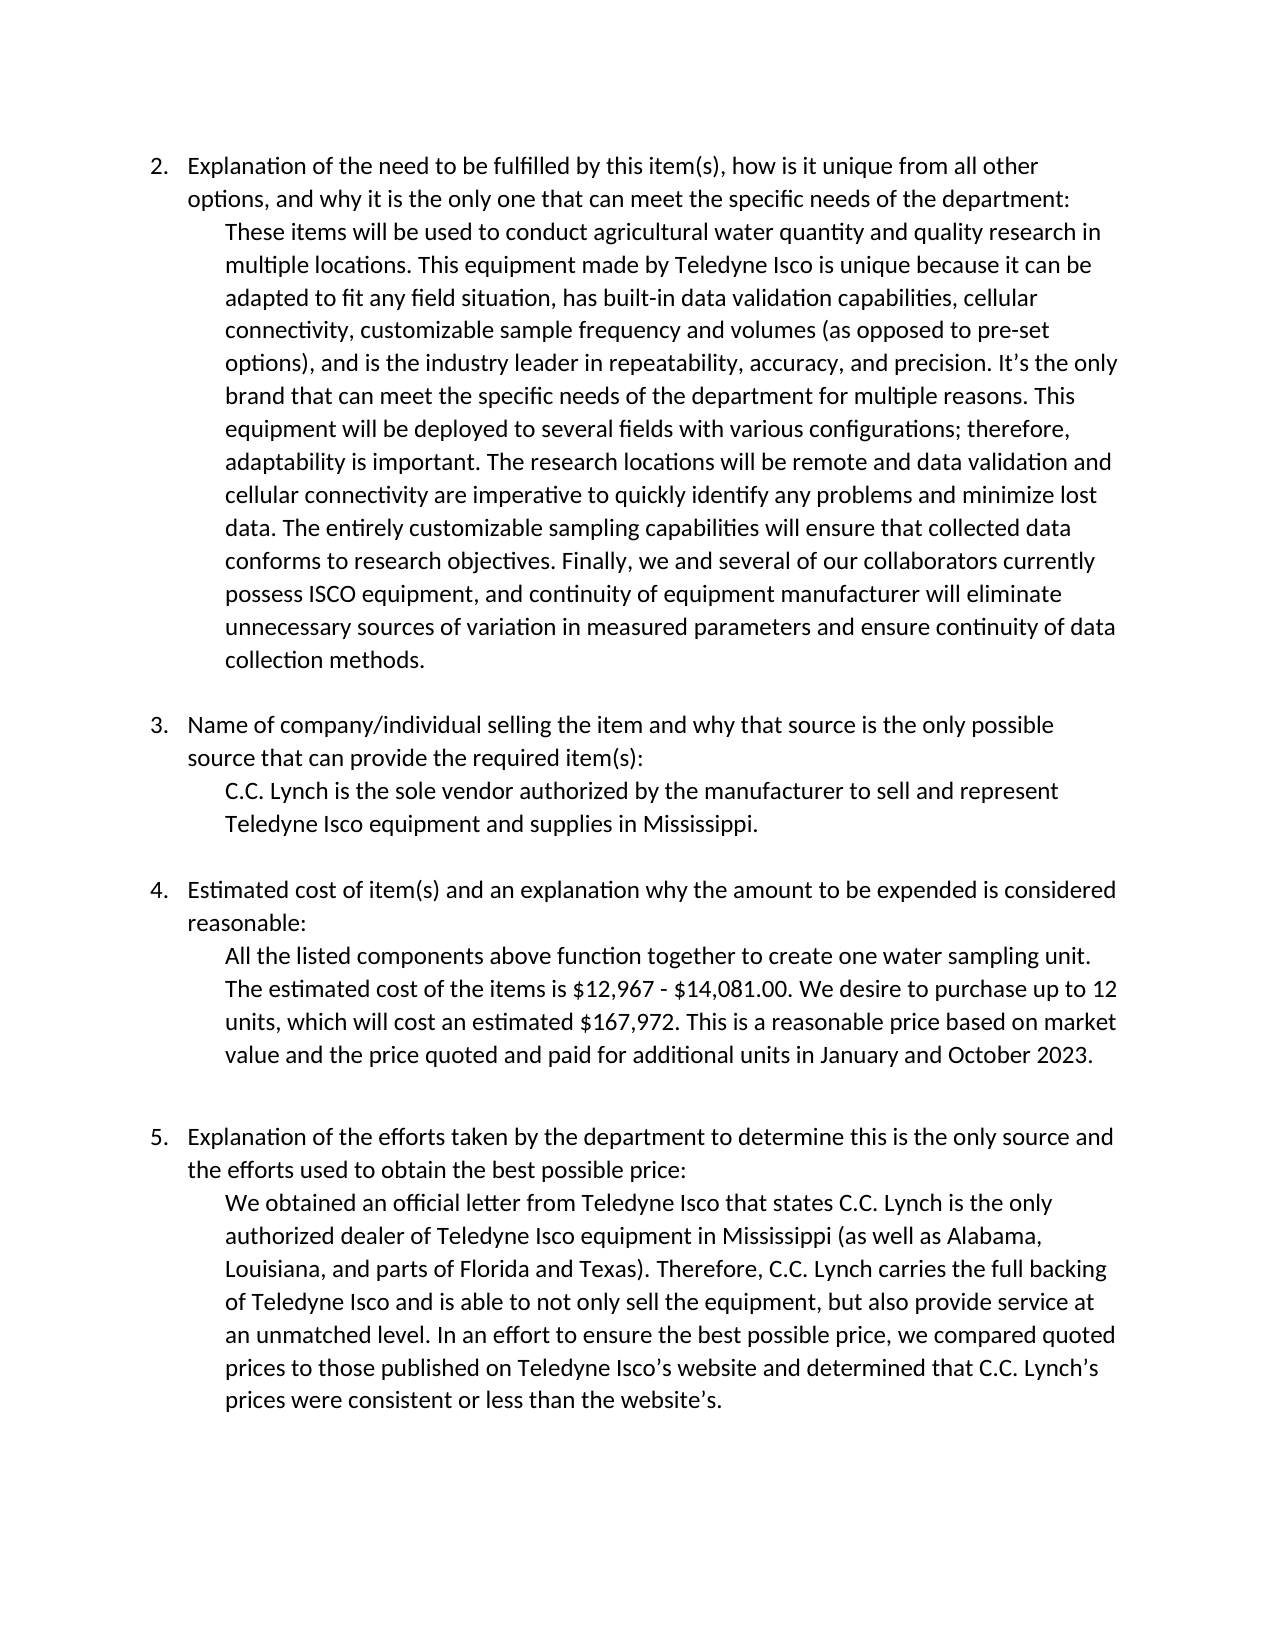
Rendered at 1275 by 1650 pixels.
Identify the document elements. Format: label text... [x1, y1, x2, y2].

subtitle Name of company/individual selling the item and why that source is the only possible source that can provide the required item(s): [150, 709, 1125, 773]
subtitle We obtained an official letter from Teledyne Isco that states C.C. Lynch is the only authorized dealer of Teledyne Isco equipment in Mississippi (as well as Alabama, Louisiana, and parts of Florida and Texas). Therefore, C.C. Lynch carries the full backing of Teledyne Isco and is able to not only sell the equipment, but also provide service at an unmatched level. In an effort to ensure the best possible price, we compared quoted prices to those published on Teledyne Isco’s website and determined that C.C. Lynch’s prices were consistent or less than the website’s. [225, 1187, 1125, 1415]
subtitle These items will be used to conduct agricultural water quantity and quality research in multiple locations. This equipment made by Teledyne Isco is unique because it can be adapted to fit any field situation, has built-in data validation capabilities, cellular connectivity, customizable sample frequency and volumes (as opposed to pre-set options), and is the industry leader in repeatability, accuracy, and precision. It’s the only brand that can meet the specific needs of the department for multiple reasons. This equipment will be deployed to several fields with various configurations; therefore, adaptability is important. The research locations will be remote and data validation and cellular connectivity are imperative to quickly identify any problems and minimize lost data. The entirely customizable sampling capabilities will ensure that collected data conforms to research objectives. Finally, we and several of our collaborators currently possess ISCO equipment, and continuity of equipment manufacturer will eliminate unnecessary sources of variation in measured parameters and ensure continuity of data collection methods. [225, 216, 1125, 674]
subtitle Estimated cost of item(s) and an explanation why the amount to be expended is considered reasonable: [150, 874, 1125, 938]
subtitle Explanation of the efforts taken by the department to determine this is the only source and the efforts used to obtain the best possible price: [150, 1121, 1125, 1185]
subtitle All the listed components above function together to create one water sampling unit. The estimated cost of the items is $12,967 - $14,081.00. We desire to purchase up to 12 units, which will cost an estimated $167,972. This is a reasonable price based on market value and the price quoted and paid for additional units in January and October 2023. [225, 940, 1125, 1069]
subtitle C.C. Lynch is the sole vendor authorized by the manufacturer to sell and represent Teledyne Isco equipment and supplies in Mississippi. [225, 775, 1125, 839]
subtitle Explanation of the need to be fulfilled by this item(s), how is it unique from all other options, and why it is the only one that can meet the specific needs of the department: [150, 150, 1125, 213]
